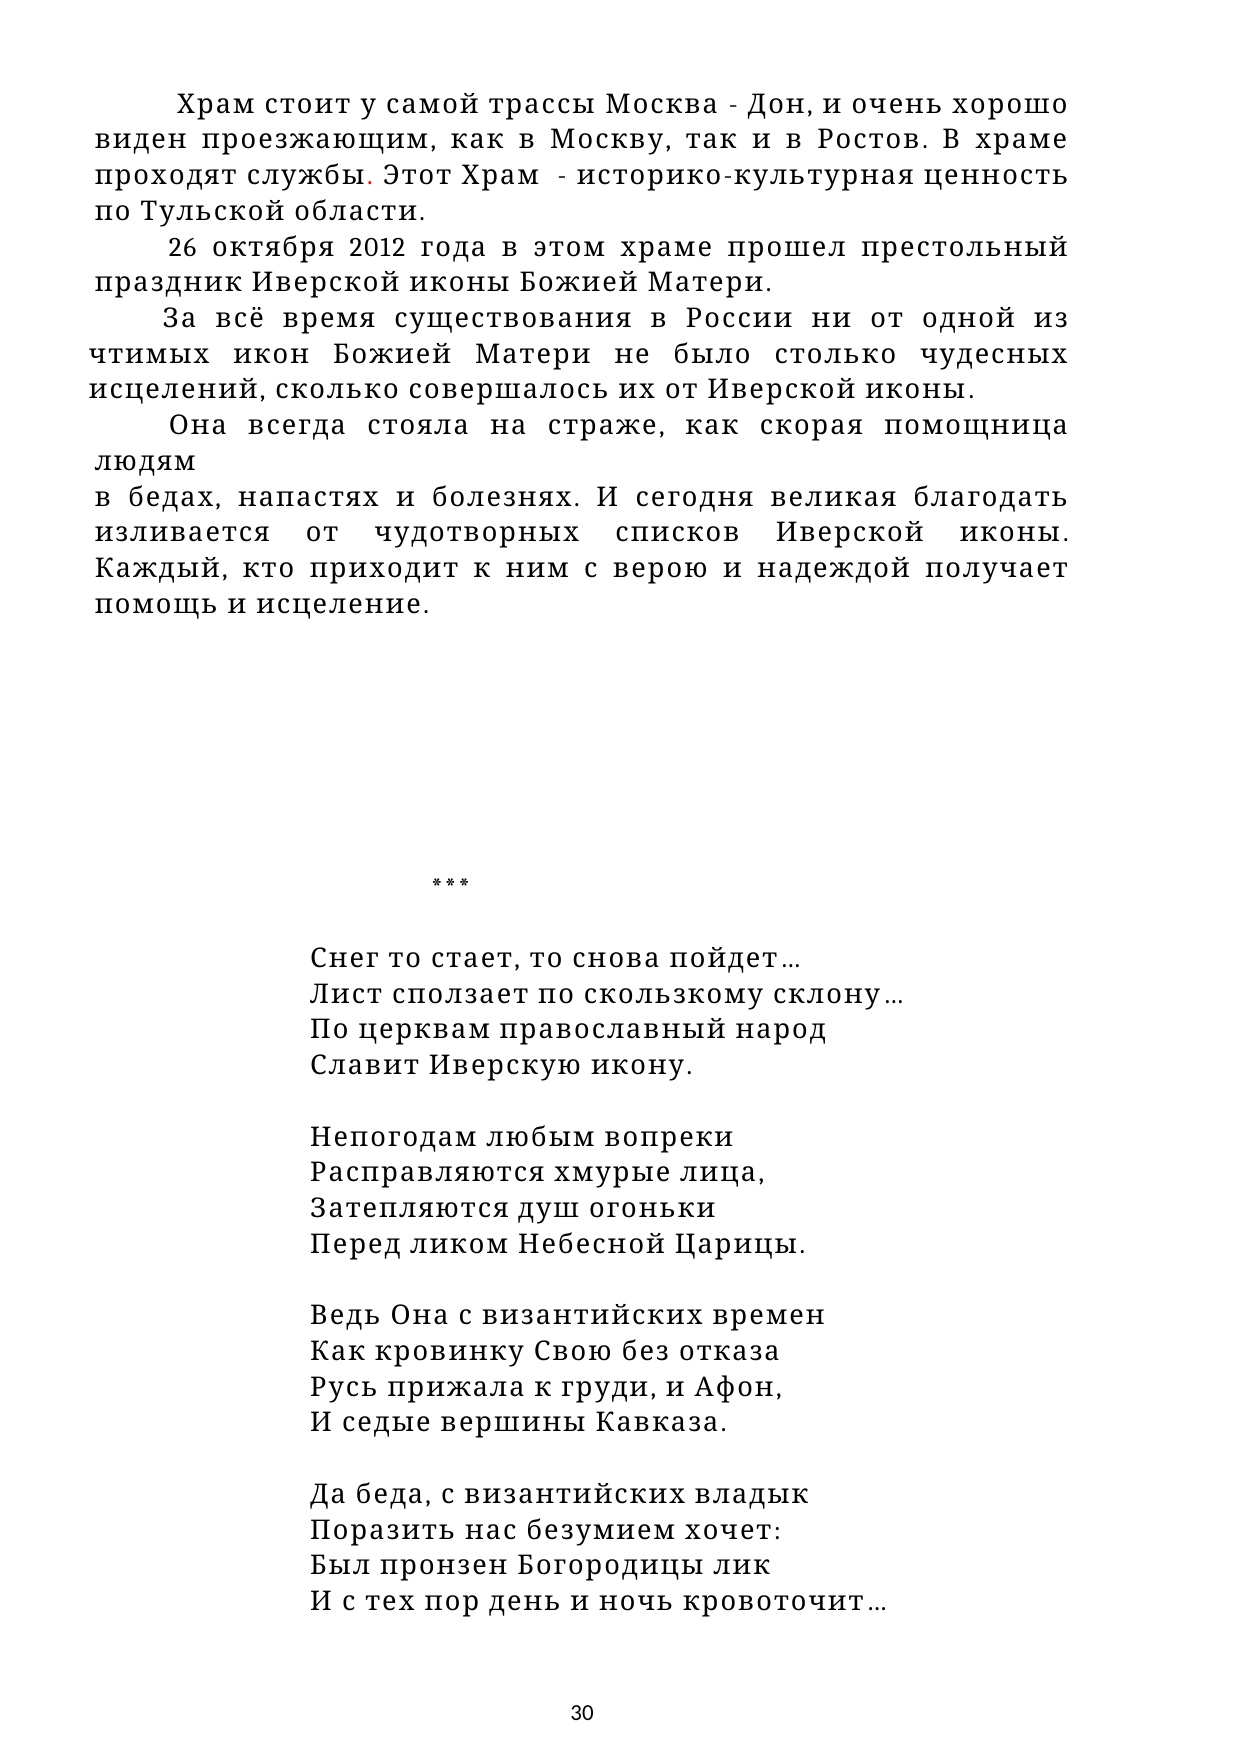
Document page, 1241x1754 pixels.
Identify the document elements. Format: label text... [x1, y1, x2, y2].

text Расправляются хмурые лица, [310, 1157, 1069, 1188]
text Как кровинку Свою без отказа [310, 1336, 1069, 1367]
text И седые вершины Кавказа. [310, 1407, 1069, 1439]
text Затепляются душ огоньки [310, 1193, 1069, 1224]
text Ведь Она с византийских времен [310, 1300, 1069, 1331]
text *** [94, 872, 1069, 903]
text Был пронзен Богородицы лик [310, 1550, 1069, 1582]
text Храм стоит у самой трассы Москва - Дон, и очень хорошо виден проезжающим, как в Москву, так и в Ростов. В храме проходят службы. Этот Храм - историко-культурная ценность по Тульской области. [94, 89, 1069, 227]
text Перед ликом Небесной Царицы. [310, 1229, 1069, 1260]
text Славит Иверскую икону. [310, 1050, 1069, 1081]
text И с тех пор день и ночь кровоточит… [310, 1586, 1069, 1617]
text Поразить нас безумием хочет: [310, 1515, 1069, 1546]
text Непогодам любым вопреки [310, 1122, 1069, 1153]
text Да беда, с византийских владык [310, 1479, 1069, 1510]
text Русь прижала к груди, и Афон, [310, 1372, 1069, 1403]
text За всё время существования в России ни от одной из чтимых икон Божией Матери не было столько чудесных исцелений, сколько совершалось их от Иверской иконы. [89, 303, 1069, 406]
text Она всегда стояла на страже, как скорая помощница людям в бедах, напастях и болезнях. И сегодня великая благодать изливается от чудотворных списков Иверской иконы. Каждый, кто приходит к ним с верою и надеждой получает помощь и исцеление. [94, 410, 1069, 620]
text Лист сползает по скользкому склону… [310, 979, 1069, 1010]
text Снег то стает, то снова пойдет… [310, 943, 1069, 974]
text 26 октября 2012 года в этом храме прошел престольный праздник Иверской иконы Божией Матери. [94, 232, 1069, 298]
text По церквам православный народ [310, 1014, 1069, 1046]
